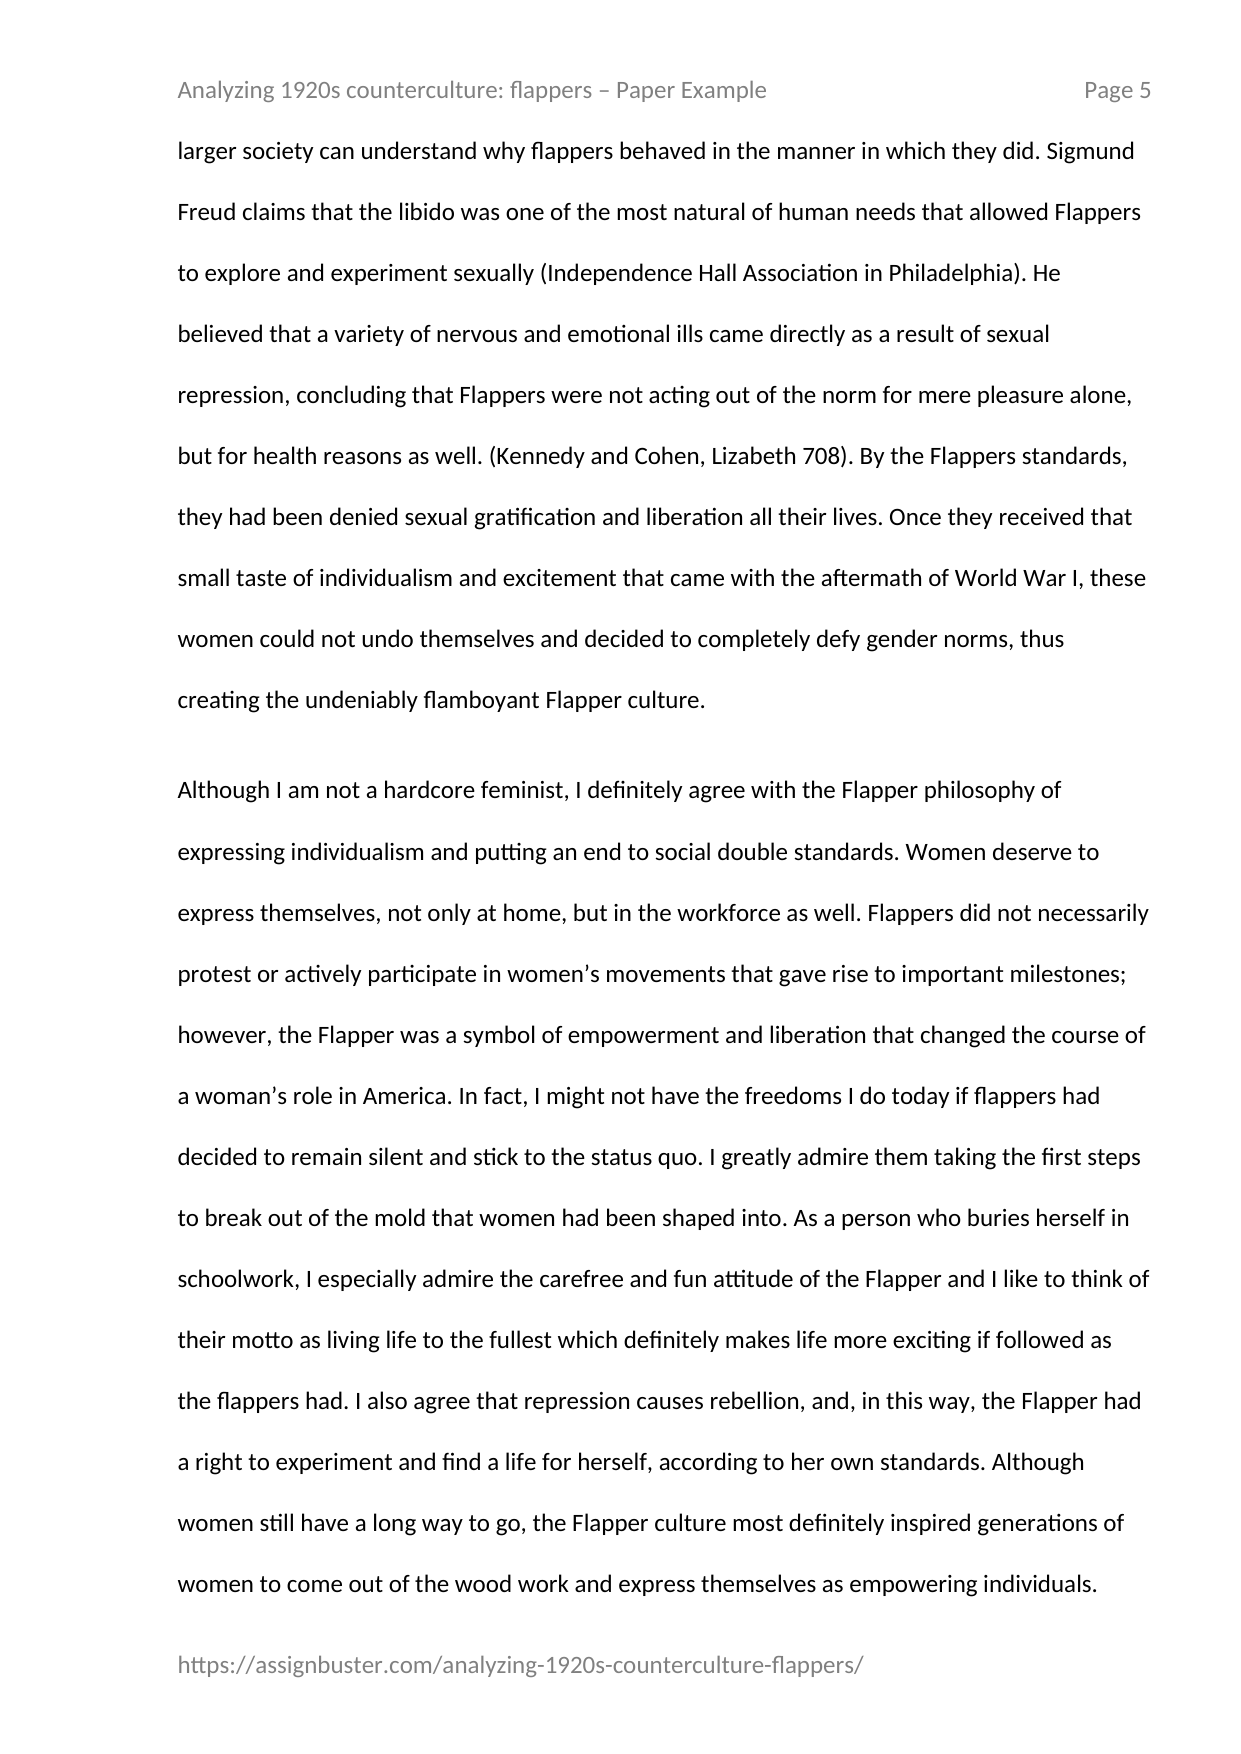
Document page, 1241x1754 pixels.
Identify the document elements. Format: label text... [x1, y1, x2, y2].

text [177, 135, 1152, 715]
text Although I am not a hardcore feminist, I definitely agree with the Flapper philosophy of expressing individualism and putting an end to social double standards. Women deserve to express themselves, not only at home, but in the workforce as well. Flappers did not necessarily protest or actively participate in women’s movements that gave rise to important milestones; however, the Flapper was a symbol of empowerment and liberation that changed the course of a woman’s role in America. In fact, I might not have the freedoms I do today if flappers had decided to remain silent and stick to the status quo. I greatly admire them taking the first steps to break out of the mold that women had been shaped into. As a person who buries herself in schoolwork, I especially admire the carefree and fun attitude of the Flapper and I like to think of their motto as living life to the fullest which definitely makes life more exciting if followed as the flappers had. I also agree that repression causes rebellion, and, in this way, the Flapper had a right to experiment and find a life for herself, according to her own standards. Although women still have a long way to go, the Flapper culture most definitely inspired generations of women to come out of the wood work and express themselves as empowering individuals. [177, 775, 1152, 1599]
